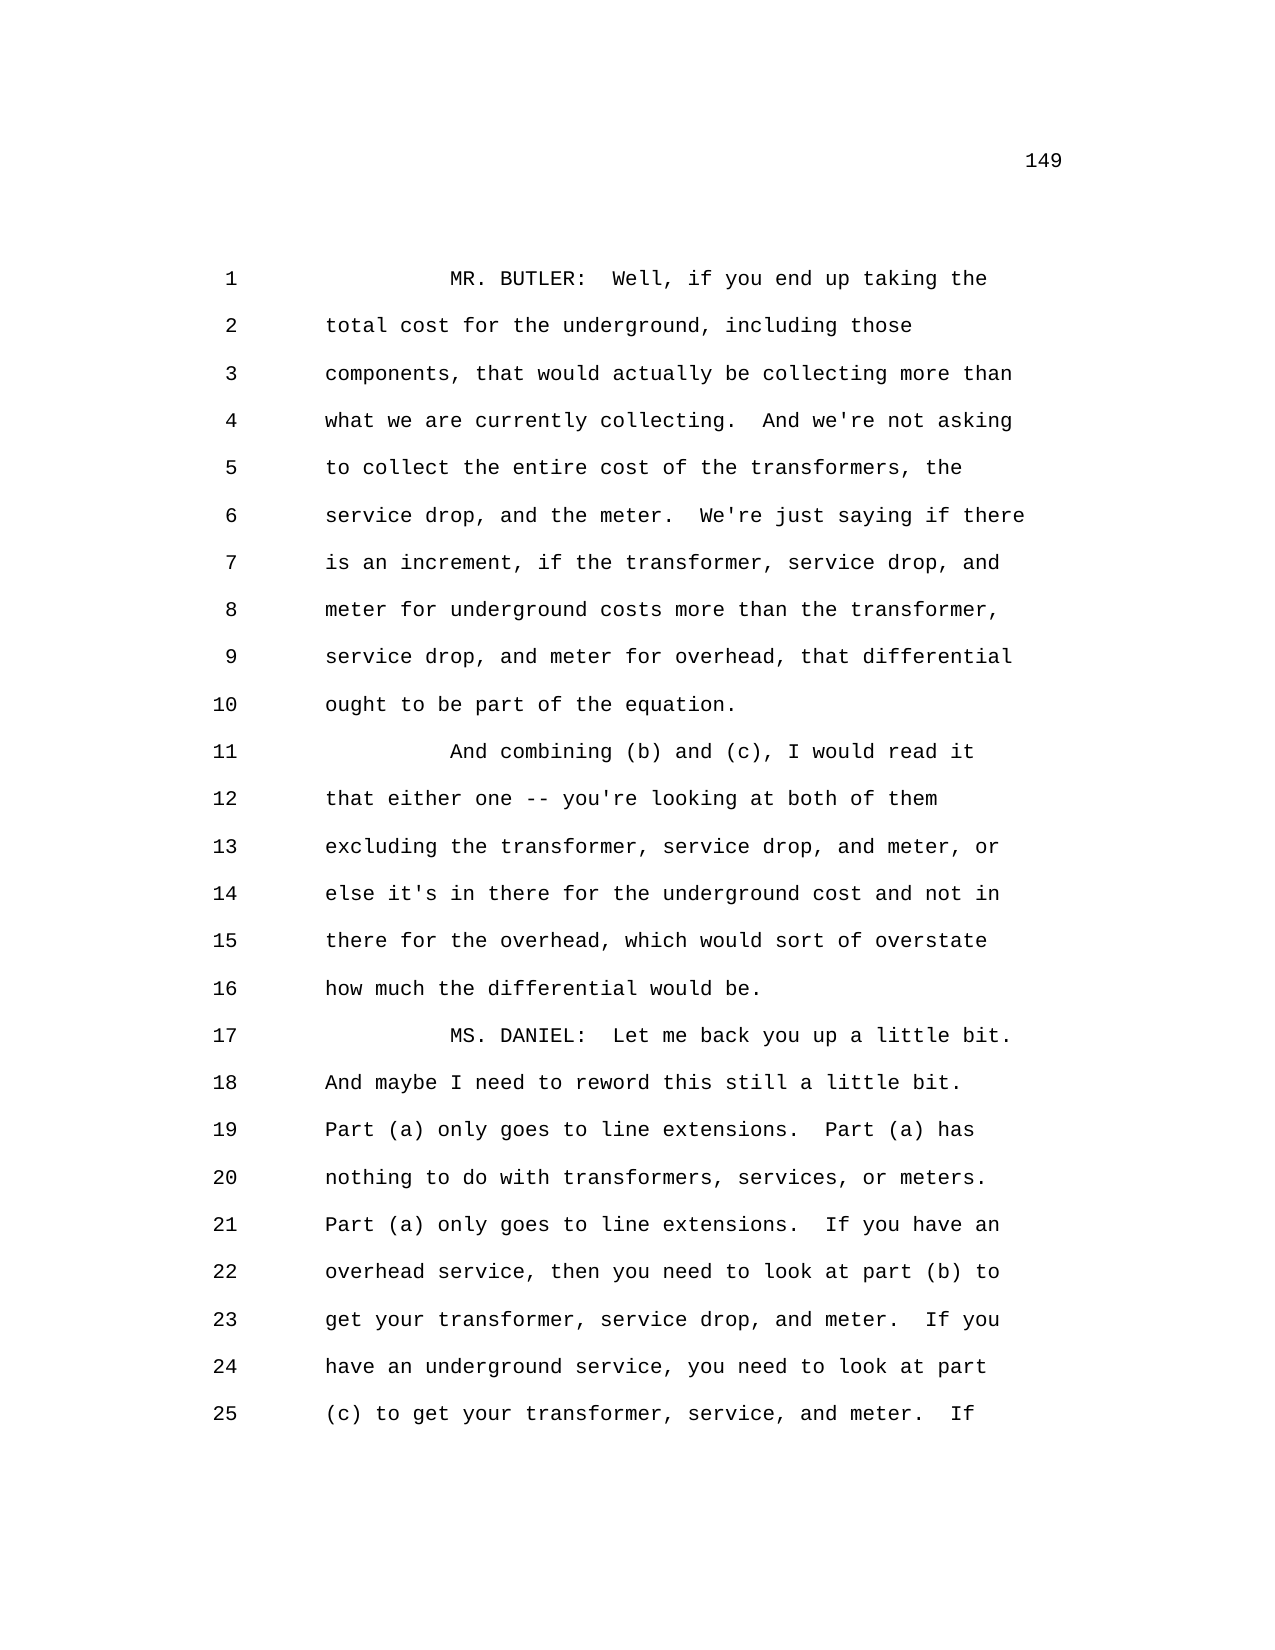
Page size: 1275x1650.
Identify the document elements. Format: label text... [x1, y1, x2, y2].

text 7 is an increment, if the transformer, service drop, and [137, 552, 1138, 576]
text 8 meter for underground costs more than the transformer, [137, 599, 1138, 623]
text 3 components, that would actually be collecting more than [137, 363, 1138, 386]
text 149 [137, 150, 1138, 174]
text 14 else it's in there for the underground cost and not in [137, 883, 1138, 907]
text 10 ought to be part of the equation. [137, 694, 1138, 717]
text 11 And combining (b) and (c), I would read it [137, 741, 1138, 765]
text 6 service drop, and the meter. We're just saying if there [137, 505, 1138, 528]
text 1 MR. BUTLER: Well, if you end up taking the [137, 268, 1138, 292]
text 16 how much the differential would be. [137, 978, 1138, 1001]
text 25 (c) to get your transformer, service, and meter. If [137, 1403, 1138, 1427]
text 20 nothing to do with transformers, services, or meters. [137, 1167, 1138, 1190]
text 19 Part (a) only goes to line extensions. Part (a) has [137, 1119, 1138, 1143]
text 24 have an underground service, you need to look at part [137, 1356, 1138, 1379]
text 5 to collect the entire cost of the transformers, the [137, 457, 1138, 481]
text 9 service drop, and meter for overhead, that differential [137, 647, 1138, 670]
text 2 total cost for the underground, including those [137, 316, 1138, 339]
text 22 overhead service, then you need to look at part (b) to [137, 1261, 1138, 1285]
text 18 And maybe I need to reword this still a little bit. [137, 1072, 1138, 1096]
text 4 what we are currently collecting. And we're not asking [137, 410, 1138, 434]
text 15 there for the overhead, which would sort of overstate [137, 930, 1138, 954]
text 23 get your transformer, service drop, and meter. If you [137, 1309, 1138, 1332]
text 17 MS. DANIEL: Let me back you up a little bit. [137, 1025, 1138, 1048]
text 12 that either one -- you're looking at both of them [137, 788, 1138, 812]
text 21 Part (a) only goes to line extensions. If you have an [137, 1214, 1138, 1238]
text 13 excluding the transformer, service drop, and meter, or [137, 836, 1138, 859]
